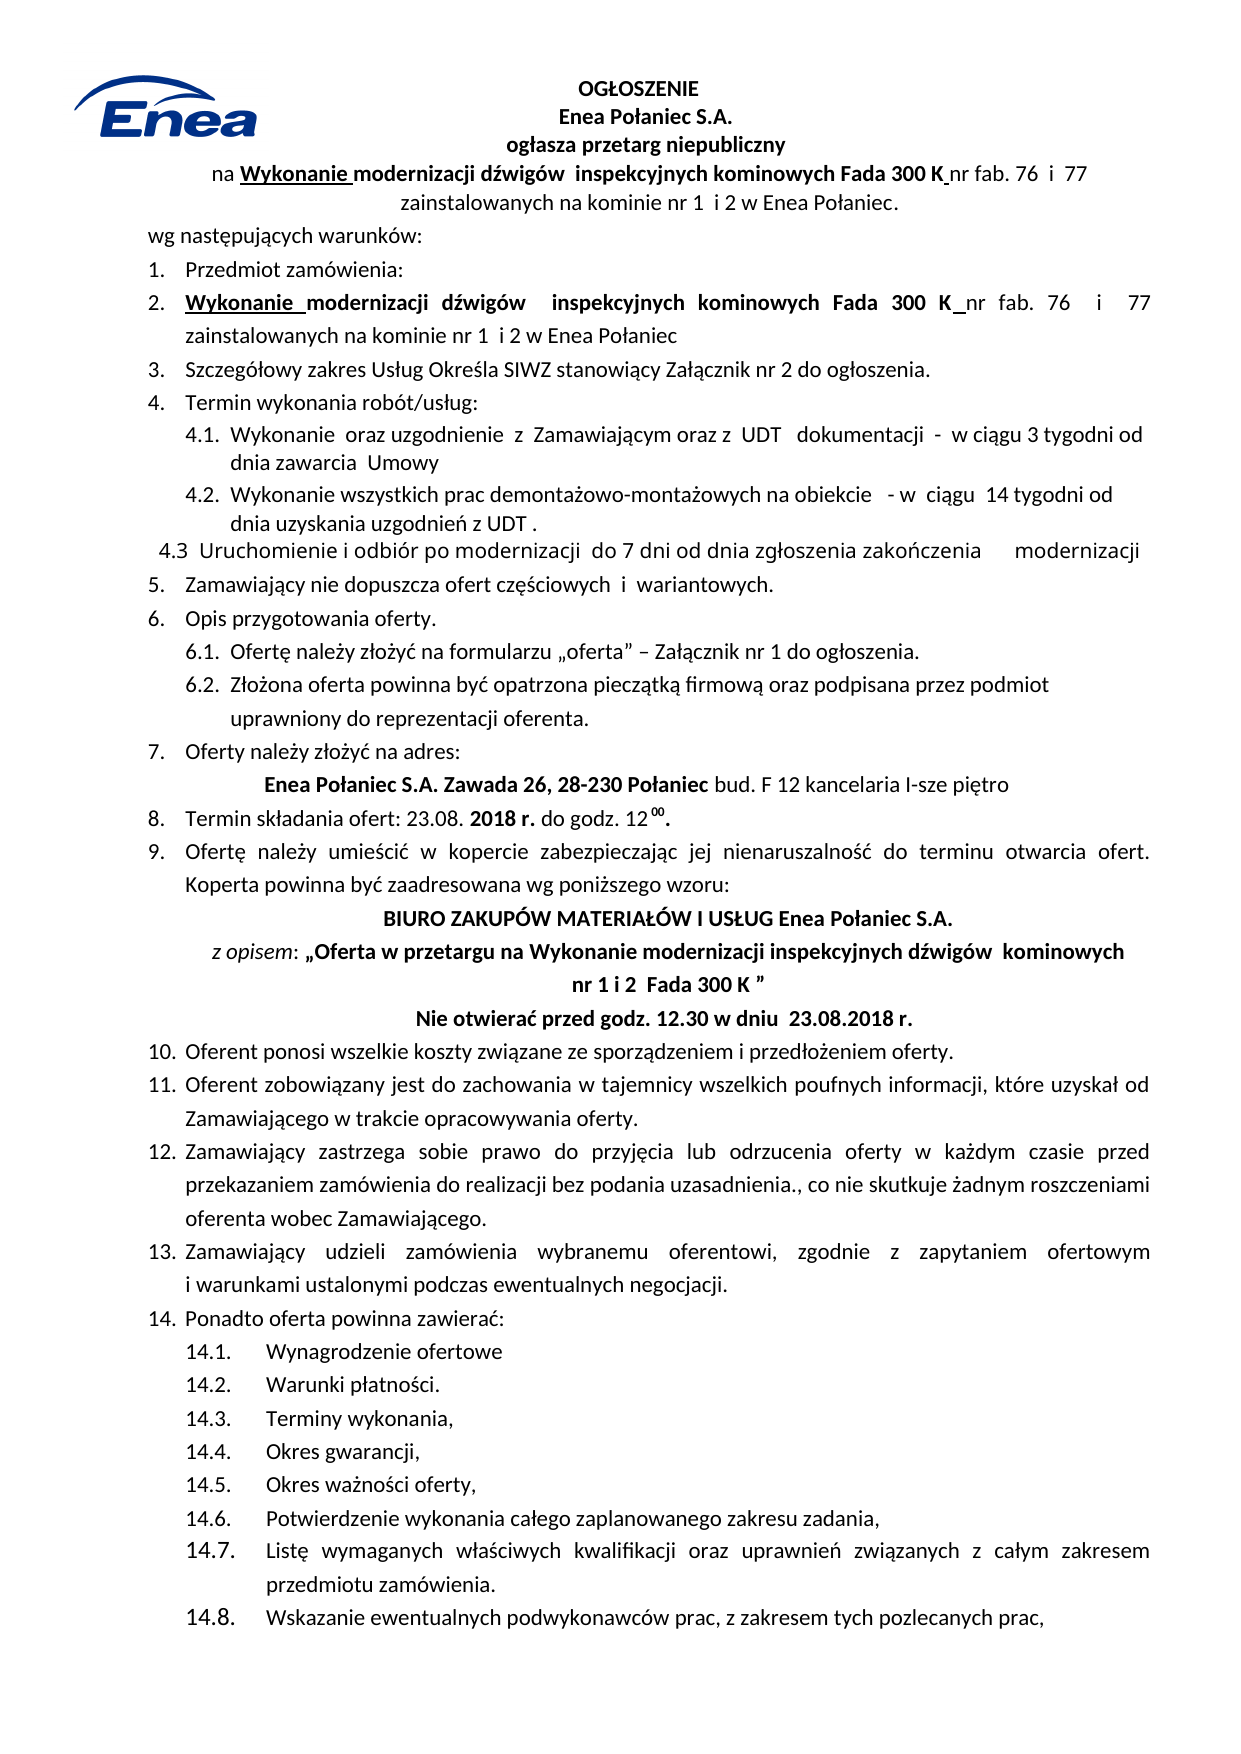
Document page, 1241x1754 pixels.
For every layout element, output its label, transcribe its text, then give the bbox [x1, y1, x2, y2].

list Zamawiający zastrzega sobie prawo do przyjęcia lub odrzucenia oferty w każdym czasie przed przekazaniem zamówienia do realizacji bez podania uzasadnienia., co nie skutkuje żadnym roszczeniami oferenta wobec Zamawiającego. [148, 1132, 1152, 1232]
list Przedmiot zamówienia: [148, 249, 1152, 283]
list Wskazanie ewentualnych podwykonawców prac, z zakresem tych pozlecanych prac, [185, 1598, 1152, 1632]
text OGŁOSZENIE [269, 74, 989, 102]
picture [62, 41, 269, 152]
list Listę wymaganych właściwych kwalifikacji oraz uprawnień związanych z całym zakresem przedmiotu zamówienia. [185, 1532, 1152, 1598]
list Potwierdzenie wykonania całego zaplanowanego zakresu zadania, [185, 1498, 1152, 1532]
text Enea Połaniec S.A. Zawada 26, 28-230 Połaniec bud. F 12 kancelaria I-sze piętro [129, 765, 1144, 798]
subtitle Zamawiający nie dopuszcza ofert częściowych i wariantowych. [148, 565, 1152, 598]
list Ponadto oferta powinna zawierać: [148, 1298, 1152, 1332]
text 4.3 Uruchomienie i odbiór po modernizacji do 7 dni od dnia zgłoszenia zakończenia modernizacji [148, 537, 1152, 565]
list Okres ważności oferty, [185, 1465, 1152, 1498]
list Zamawiający udzieli zamówienia wybranemu oferentowi, zgodnie z zapytaniem ofertowym i warunkami ustalonymi podczas ewentualnych negocjacji. [148, 1232, 1152, 1298]
list Oferent ponosi wszelkie koszty związane ze sporządzeniem i przedłożeniem oferty. [148, 1032, 1152, 1065]
text ogłasza przetarg niepubliczny [129, 130, 1004, 158]
list z opisem: „Oferta w przetargu na Wykonanie modernizacji inspekcyjnych dźwigów kominowych nr 1 i 2 Fada 300 K ” [185, 932, 1152, 998]
list Nie otwierać przed godz. 12.30 w dniu 23.08.2018 r. [185, 998, 1144, 1032]
list Oferent zobowiązany jest do zachowania w tajemnicy wszelkich poufnych informacji, które uzyskał od Zamawiającego w trakcie opracowywania oferty. [148, 1065, 1152, 1132]
text wg następujących warunków: [148, 216, 1152, 249]
list Ofertę należy złożyć na formularzu „oferta” – Załącznik nr 1 do ogłoszenia. [185, 632, 1152, 665]
list Okres gwarancji, [185, 1432, 1152, 1465]
subtitle Wykonanie oraz uzgodnienie z Zamawiającym oraz z UDT dokumentacji - w ciągu 3 tygodni od dnia zawarcia Umowy [185, 420, 1152, 476]
list Szczegółowy zakres Usług Określa SIWZ stanowiący Załącznik nr 2 do ogłoszenia. [148, 349, 1152, 383]
list Złożona oferta powinna być opatrzona pieczątką firmową oraz podpisana przez podmiot uprawniony do reprezentacji oferenta. [185, 665, 1152, 732]
list Warunki płatności. [185, 1365, 1152, 1398]
list Ofertę należy umieścić w kopercie zabezpieczając jej nienaruszalność do terminu otwarcia ofert. Koperta powinna być zaadresowana wg poniższego wzoru: [148, 832, 1152, 898]
text Enea Połaniec S.A. [269, 102, 1004, 130]
list Wykonanie modernizacji dźwigów inspekcyjnych kominowych Fada 300 K nr fab. 76 i 77 zainstalowanych na kominie nr 1 i 2 w Enea Połaniec [148, 283, 1152, 349]
list Opis przygotowania oferty. [148, 598, 1152, 632]
list Wynagrodzenie ofertowe [185, 1332, 1152, 1365]
text na Wykonanie modernizacji dźwigów inspekcyjnych kominowych Fada 300 K nr fab. 76 i 77 zainstalowanych na kominie nr 1 i 2 w Enea Połaniec. [148, 158, 1152, 216]
list Terminy wykonania, [185, 1398, 1152, 1432]
list Termin wykonania robót/usług: [148, 383, 1152, 416]
list BIURO ZAKUPÓW MATERIAŁÓW I USŁUG Enea Połaniec S.A. [185, 898, 1152, 932]
list Oferty należy złożyć na adres: [148, 732, 1152, 765]
subtitle Wykonanie wszystkich prac demontażowo-montażowych na obiekcie - w ciągu 14 tygodni od dnia uzyskania uzgodnień z UDT . [185, 481, 1152, 537]
list Termin składania ofert: 23.08. 2018 r. do godz. 12 00. [148, 798, 1152, 832]
